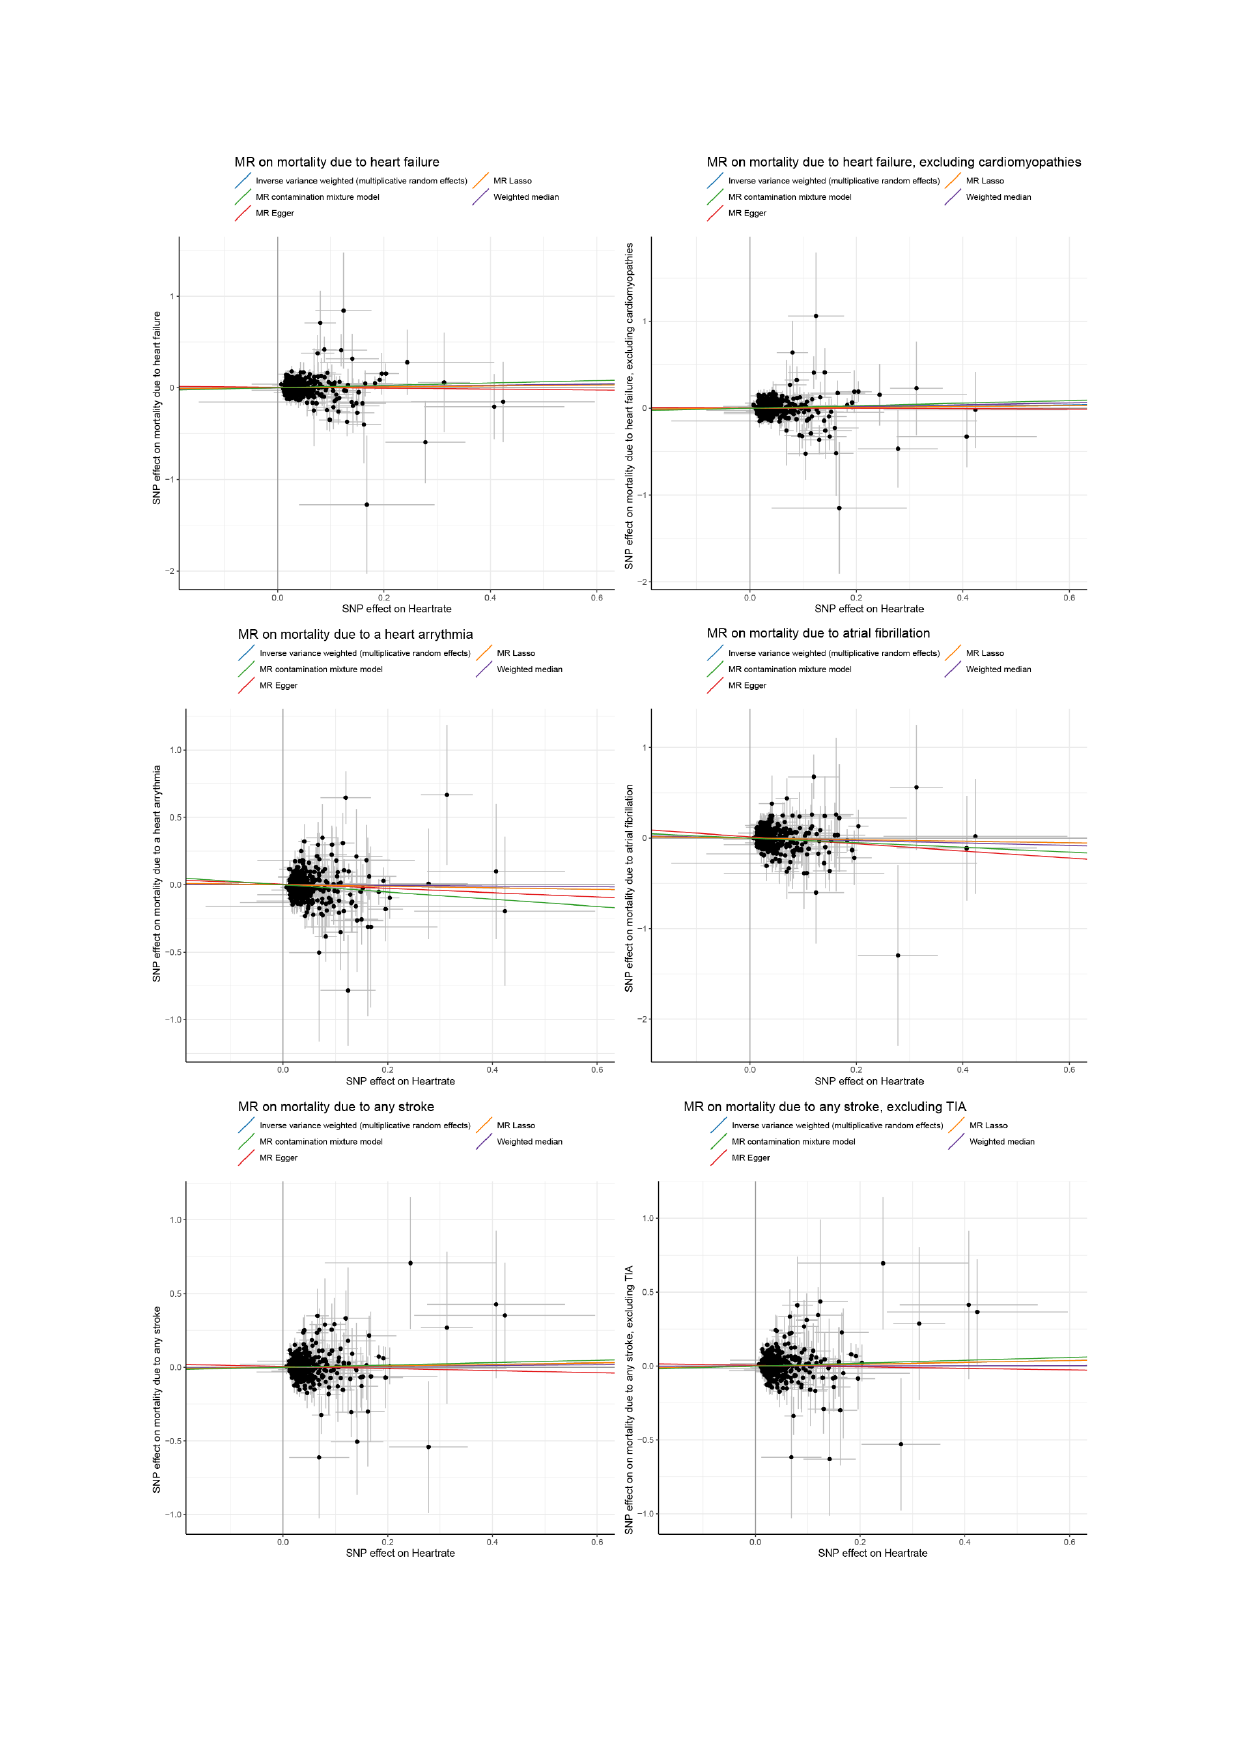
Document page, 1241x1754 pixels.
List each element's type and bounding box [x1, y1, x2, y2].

picture [147, 147, 1092, 1564]
